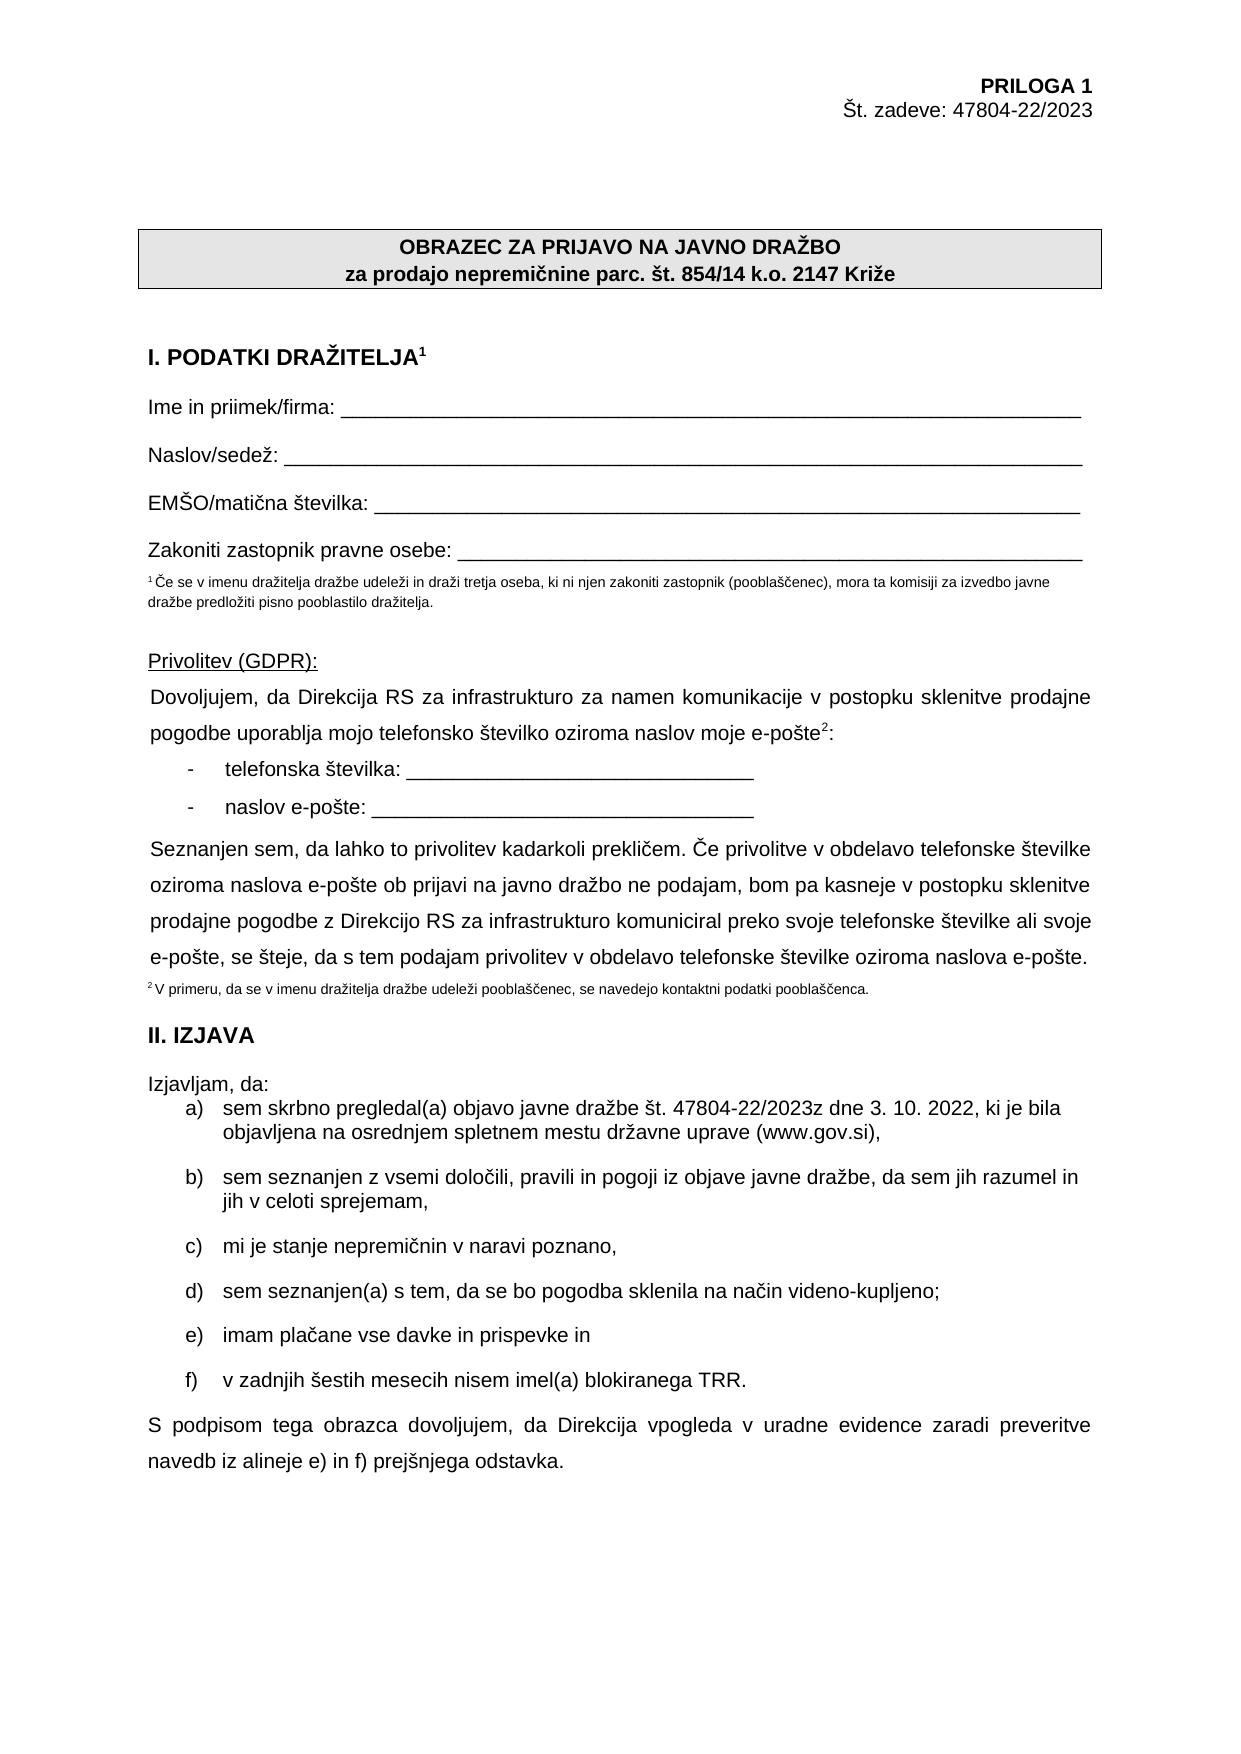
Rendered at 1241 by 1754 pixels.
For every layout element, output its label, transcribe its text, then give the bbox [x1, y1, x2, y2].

list naslov e-pošte: _________________________________ [187, 794, 1093, 820]
text EMŠO/matična številka: _____________________________________________________________ [148, 490, 1093, 514]
text za prodajo nepremičnine parc. št. 854/14 k.o. 2147 Križe [139, 256, 1101, 288]
list mi je stanje nepremičnin v naravi poznano, [185, 1234, 1093, 1258]
list telefonska številka: ______________________________ [187, 756, 1093, 782]
text S podpisom tega obrazca dovoljujem, da Direkcija vpogleda v uradne evidence zaradi preveritve navedb iz alineje e) in f) prejšnjega odstavka. [148, 1413, 1093, 1473]
list sem seznanjen(a) s tem, da se bo pogodba sklenila na način videno-kupljeno; [185, 1278, 1093, 1302]
text Zakoniti zastopnik pravne osebe: ______________________________________________________ [148, 538, 1093, 562]
list v zadnjih šestih mesecih nisem imel(a) blokiranega TRR. [185, 1368, 1093, 1392]
text Dovoljujem, da Direkcija RS za infrastrukturo za namen komunikacije v postopku sklenitve prodajne pogodbe uporablja mojo telefonsko številko oziroma naslov moje e-pošte2: [150, 684, 1093, 744]
text Ime in priimek/firma: ________________________________________________________________ [148, 394, 1093, 418]
text Izjavljam, da: [148, 1072, 1093, 1096]
list imam plačane vse davke in prispevke in [185, 1323, 1093, 1347]
text I. PODATKI DRAŽITELJA1 [148, 343, 1093, 371]
list sem skrbno pregledal(a) objavo javne dražbe št. 47804-22/2023z dne 3. 10. 2022, ki je bila objavljena na osrednjem spletnem mestu državne uprave (www.gov.si), [185, 1096, 1093, 1144]
text OBRAZEC ZA PRIJAVO NA JAVNO DRAŽBO [139, 230, 1101, 256]
text Naslov/sedež: _____________________________________________________________________ [148, 442, 1093, 466]
list sem seznanjen z vsemi določili, pravili in pogoji iz objave javne dražbe, da sem jih razumel in jih v celoti sprejemam, [185, 1165, 1093, 1213]
text II. IZJAVA [148, 1021, 1093, 1048]
text Privolitev (GDPR): [148, 649, 1093, 673]
text Seznanjen sem, da lahko to privolitev kadarkoli prekličem. Če privolitve v obdelavo telefonske številke oziroma naslova e-pošte ob prijavi na javno dražbo ne podajam, bom pa kasneje v postopku sklenitve prodajne pogodbe z Direkcijo RS za infrastrukturo komuniciral preko svoje telefonske številke ali svoje e-pošte, se šteje, da s tem podajam privolitev v obdelavo telefonske številke oziroma naslova e-pošte. [150, 837, 1093, 968]
text 1 Če se v imenu dražitelja dražbe udeleži in draži tretja oseba, ki ni njen zakoniti zastopnik (pooblaščenec), mora ta komisiji za izvedbo javne dražbe predložiti pisno pooblastilo dražitelja. [148, 574, 1093, 610]
text 2 V primeru, da se v imenu dražitelja dražbe udeleži pooblaščenec, se navedejo kontaktni podatki pooblaščenca. [147, 980, 1093, 997]
